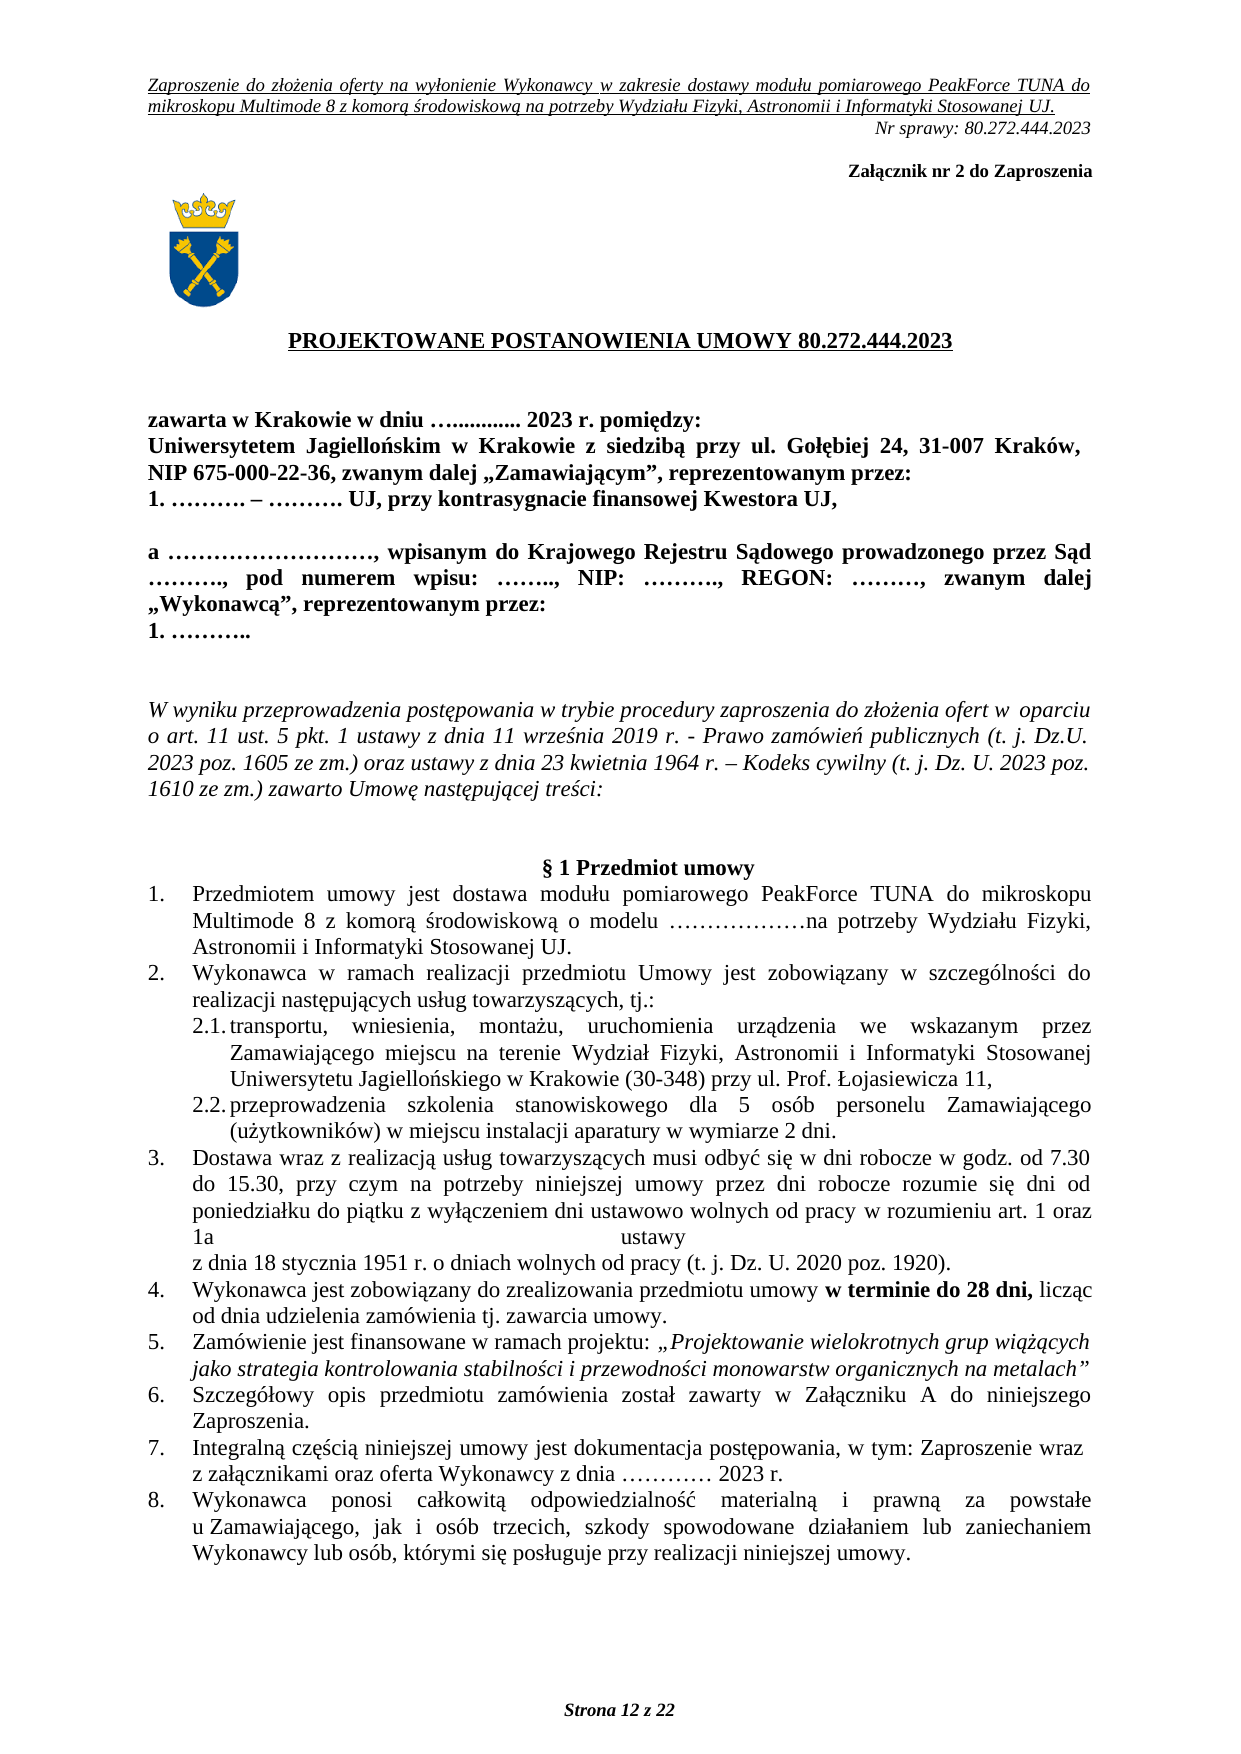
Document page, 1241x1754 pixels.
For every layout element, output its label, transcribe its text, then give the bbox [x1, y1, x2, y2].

list Przedmiotem umowy jest dostawa modułu pomiarowego PeakForce TUNA do mikroskopu Multimode 8 z komorą środowiskową o modelu ………………na potrzeby Wydziału Fizyki, Astronomii i Informatyki Stosowanej UJ. [148, 880, 1093, 959]
text a ………………………, wpisanym do Krajowego Rejestru Sądowego prowadzonego przez Sąd ………., pod numerem wpisu: …….., NIP: ………., REGON: ………, zwanym dalej „Wykonawcą”, reprezentowanym przez: [148, 538, 1093, 617]
text W wyniku przeprowadzenia postępowania w trybie procedury zaproszenia do złożenia ofert w oparciu o art. 11 ust. 5 pkt. 1 ustawy z dnia 11 września 2019 r. - Prawo zamówień publicznych (t. j. Dz.U. 2023 poz. 1605 ze zm.) oraz ustawy z dnia 23 kwietnia 1964 r. – Kodeks cywilny (t. j. Dz. U. 2023 poz. 1610 ze zm.) zawarto Umowę następującej treści: [148, 696, 1093, 801]
list Wykonawca w ramach realizacji przedmiotu Umowy jest zobowiązany w szczególności do realizacji następujących usług towarzyszących, tj.: [148, 959, 1093, 1012]
text PROJEKTOWANE POSTANOWIENIA UMOWY 80.272.444.2023 [148, 210, 1093, 353]
list Integralną częścią niniejszej umowy jest dokumentacja postępowania, w tym: Zaproszenie wraz z załącznikami oraz oferta Wykonawcy z dnia ………… 2023 r. [148, 1434, 1093, 1487]
list Wykonawca ponosi całkowitą odpowiedzialność materialną i prawną za powstałe u Zamawiającego, jak i osób trzecich, szkody spowodowane działaniem lub zaniechaniem Wykonawcy lub osób, którymi się posługuje przy realizacji niniejszej umowy. [148, 1487, 1093, 1566]
text 1. ……….. [148, 617, 1093, 643]
text zawarta w Krakowie w dniu …............ 2023 r. pomiędzy: [148, 406, 1093, 432]
text Załącznik nr 2 do Zaproszenia [177, 160, 1093, 182]
list Dostawa wraz z realizacją usług towarzyszących musi odbyć się w dni robocze w godz. od 7.30 do 15.30, przy czym na potrzeby niniejszej umowy przez dni robocze rozumie się dni od poniedziałku do piątku z wyłączeniem dni ustawowo wolnych od pracy w rozumieniu art. 1 oraz 1a ustawy z dnia 18 stycznia 1951 r. o dniach wolnych od pracy (t. j. Dz. U. 2020 poz. 1920). [148, 1144, 1093, 1276]
text 1. ………. – ………. UJ, przy kontrasygnacie finansowej Kwestora UJ, [148, 485, 1093, 511]
list transportu, wniesienia, montażu, uruchomienia urządzenia we wskazanym przez Zamawiającego miejscu na terenie Wydział Fizyki, Astronomii i Informatyki Stosowanej Uniwersytetu Jagiellońskiego w Krakowie (30-348) przy ul. Prof. Łojasiewicza 11, [192, 1012, 1093, 1091]
list Zamówienie jest finansowane w ramach projektu: „Projektowanie wielokrotnych grup wiążących jako strategia kontrolowania stabilności i przewodności monowarstw organicznych na metalach” [148, 1328, 1093, 1381]
list przeprowadzenia szkolenia stanowiskowego dla 5 osób personelu Zamawiającego (użytkowników) w miejscu instalacji aparatury w wymiarze 2 dni. [192, 1091, 1093, 1144]
picture [147, 181, 259, 327]
text Uniwersytetem Jagiellońskim w Krakowie z siedzibą przy ul. Gołębiej 24, 31-007 Kraków, NIP 675-000-22-36, zwanym dalej „Zamawiającym”, reprezentowanym przez: [148, 432, 1093, 485]
list Szczegółowy opis przedmiotu zamówienia został zawarty w Załączniku A do niniejszego Zaproszenia. [148, 1381, 1093, 1434]
text § 1 Przedmiot umowy [204, 854, 1093, 880]
list Wykonawca jest zobowiązany do zrealizowania przedmiotu umowy w terminie do 28 dni, licząc od dnia udzielenia zamówienia tj. zawarcia umowy. [148, 1276, 1093, 1328]
